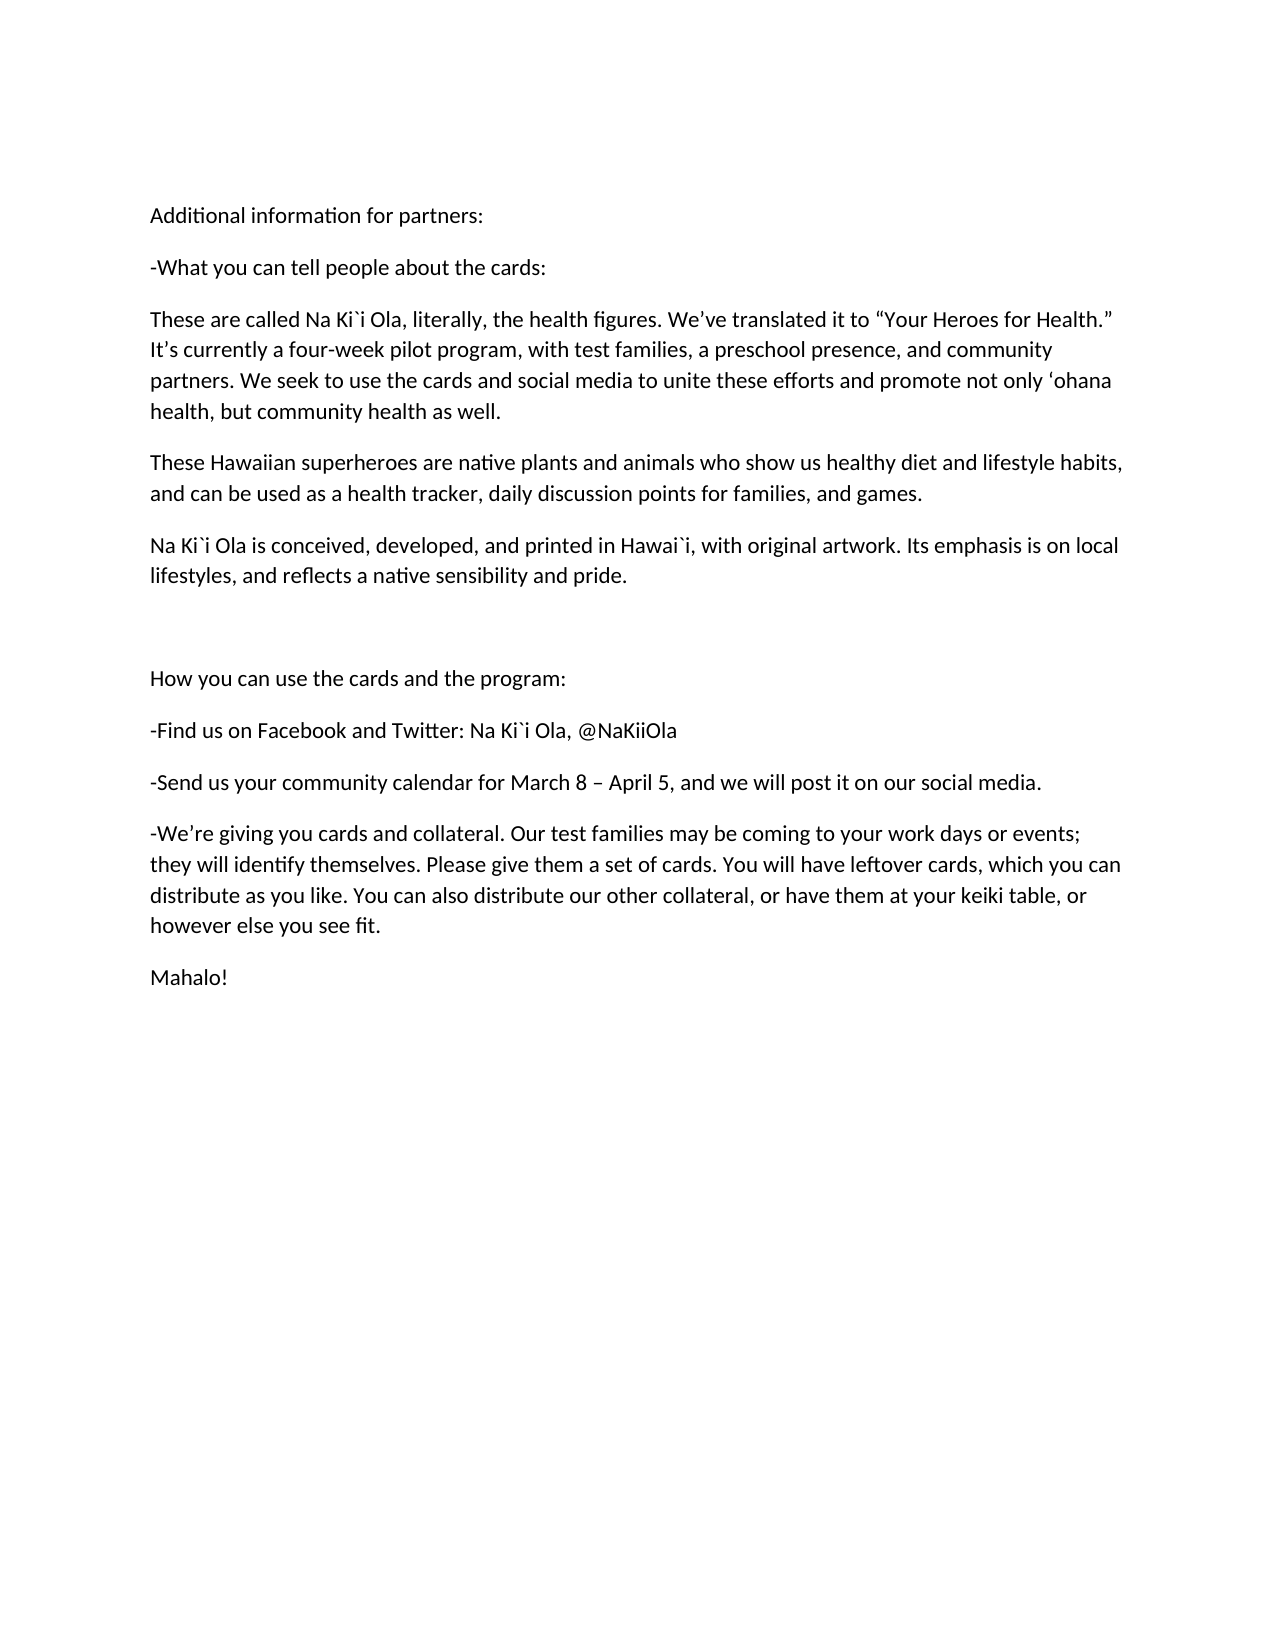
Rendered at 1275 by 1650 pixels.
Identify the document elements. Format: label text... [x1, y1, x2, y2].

text -We’re giving you cards and collateral. Our test families may be coming to your work days or events; they will identify themselves. Please give them a set of cards. You will have leftover cards, which you can distribute as you like. You can also distribute our other collateral, or have them at your keiki table, or however else you see fit. [150, 819, 1125, 939]
text -What you can tell people about the cards: [150, 253, 1125, 281]
text How you can use the cards and the program: [150, 664, 1125, 693]
text These are called Na Ki`i Ola, literally, the health figures. We’ve translated it to “Your Heroes for Health.” It’s currently a four-week pilot program, with test families, a preschool presence, and community partners. We seek to use the cards and social media to unite these efforts and promote not only ‘ohana health, but community health as well. [150, 305, 1125, 425]
text -Find us on Facebook and Twitter: Na Ki`i Ola, @NaKiiOla [150, 716, 1125, 744]
text Na Ki`i Ola is conceived, developed, and printed in Hawai`i, with original artwork. Its emphasis is on local lifestyles, and reflects a native sensibility and pride. [150, 531, 1125, 589]
text -Send us your community calendar for March 8 – April 5, and we will post it on our social media. [150, 768, 1125, 796]
text Mahalo! [150, 963, 1125, 991]
text Additional information for partners: [150, 202, 1125, 229]
text These Hawaiian superheroes are native plants and animals who show us healthy diet and lifestyle habits, and can be used as a health tracker, daily discussion points for families, and games. [150, 448, 1125, 507]
